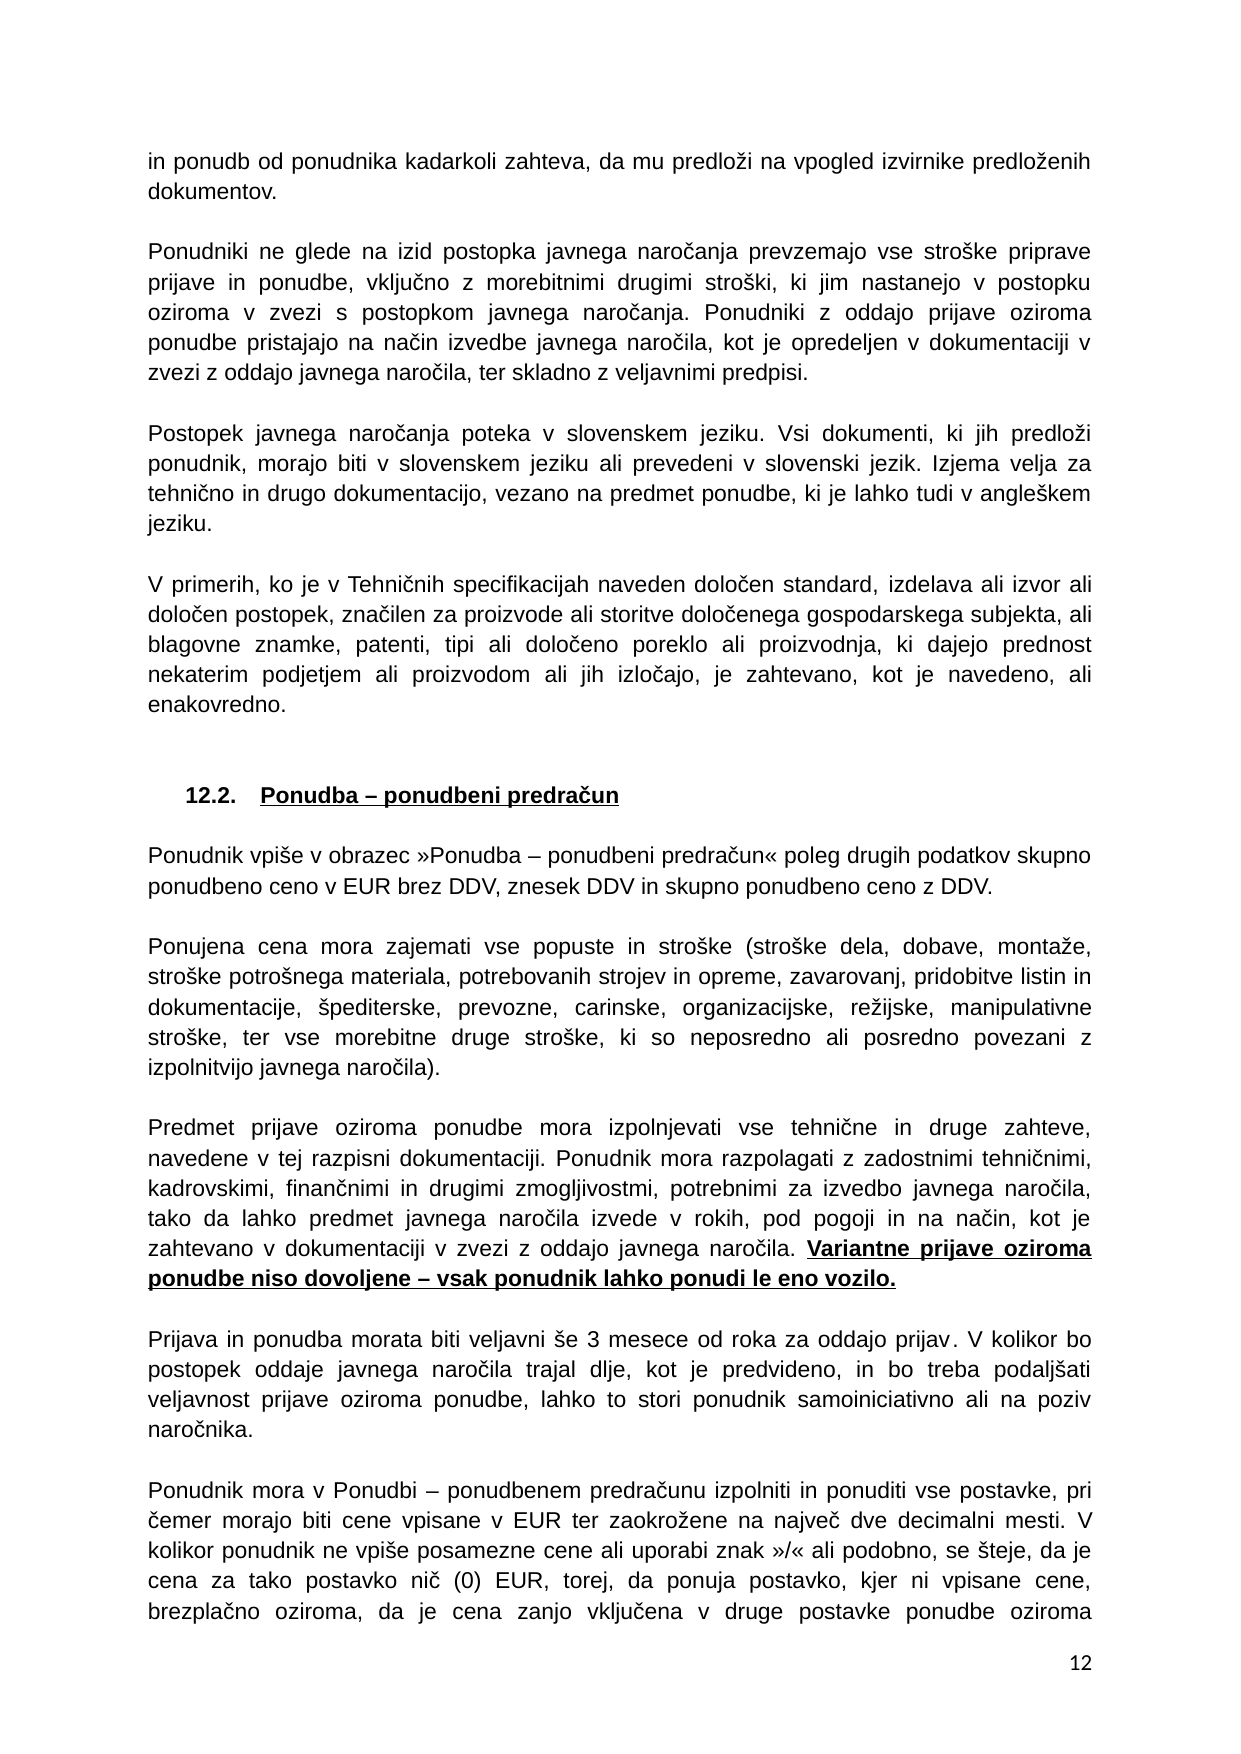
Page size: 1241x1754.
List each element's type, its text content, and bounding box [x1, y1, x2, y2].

text Predmet prijave oziroma ponudbe mora izpolnjevati vse tehnične in druge zahteve, navedene v tej razpisni dokumentaciji. Ponudnik mora razpolagati z zadostnimi tehničnimi, kadrovskimi, finančnimi in drugimi zmogljivostmi, potrebnimi za izvedbo javnega naročila, tako da lahko predmet javnega naročila izvede v rokih, pod pogoji in na način, kot je zahtevano v dokumentaciji v zvezi z oddajo javnega naročila. Variantne prijave oziroma ponudbe niso dovoljene – vsak ponudnik lahko ponudi le eno vozilo. [148, 1114, 1092, 1292]
text Ponudnik vpiše v obrazec »Ponudba – ponudbeni predračun« poleg drugih podatkov skupno ponudbeno ceno v EUR brez DDV, znesek DDV in skupno ponudbeno ceno z DDV. [148, 842, 1092, 899]
text Ponudniki ne glede na izid postopka javnega naročanja prevzemajo vse stroške priprave prijave in ponudbe, vključno z morebitnimi drugimi stroški, ki jim nastanejo v postopku oziroma v zvezi s postopkom javnega naročanja. Ponudniki z oddajo prijave oziroma ponudbe pristajajo na način izvedbe javnega naročila, kot je opredeljen v dokumentaciji v zvezi z oddajo javnega naročila, ter skladno z veljavnimi predpisi. [148, 238, 1092, 386]
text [148, 1477, 1092, 1624]
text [148, 148, 1092, 204]
subtitle Ponudba – ponudbeni predračun [185, 782, 1092, 808]
text Postopek javnega naročanja poteka v slovenskem jeziku. Vsi dokumenti, ki jih predloži ponudnik, morajo biti v slovenskem jeziku ali prevedeni v slovenski jezik. Izjema velja za tehnično in drugo dokumentacijo, vezano na predmet ponudbe, ki je lahko tudi v angleškem jeziku. [148, 419, 1092, 537]
text Ponujena cena mora zajemati vse popuste in stroške (stroške dela, dobave, montaže, stroške potrošnega materiala, potrebovanih strojev in opreme, zavarovanj, pridobitve listin in dokumentacije, špediterske, prevozne, carinske, organizacijske, režijske, manipulativne stroške, ter vse morebitne druge stroške, ki so neposredno ali posredno povezani z izpolnitvijo javnega naročila). [148, 933, 1092, 1080]
text V primerih, ko je v Tehničnih specifikacijah naveden določen standard, izdelava ali izvor ali določen postopek, značilen za proizvode ali storitve določenega gospodarskega subjekta, ali blagovne znamke, patenti, tipi ali določeno poreklo ali proizvodnja, ki dajejo prednost nekaterim podjetjem ali proizvodom ali jih izločajo, je zahtevano, kot je navedeno, ali enakovredno. [148, 571, 1092, 601]
text V primerih, ko je v Tehničnih specifikacijah naveden določen standard, izdelava ali izvor ali določen postopek, značilen za proizvode ali storitve določenega gospodarskega subjekta, ali blagovne znamke, patenti, tipi ali določeno poreklo ali proizvodnja, ki dajejo prednost nekaterim podjetjem ali proizvodom ali jih izločajo, je zahtevano, kot je navedeno, ali enakovredno. [148, 688, 1092, 718]
text Prijava in ponudba morata biti veljavni še 3 mesece od roka za oddajo prijav. V kolikor bo postopek oddaje javnega naročila trajal dlje, kot je predvideno, in bo treba podaljšati veljavnost prijave oziroma ponudbe, lahko to stori ponudnik samoiniciativno ali na poziv naročnika. [148, 1326, 1092, 1443]
